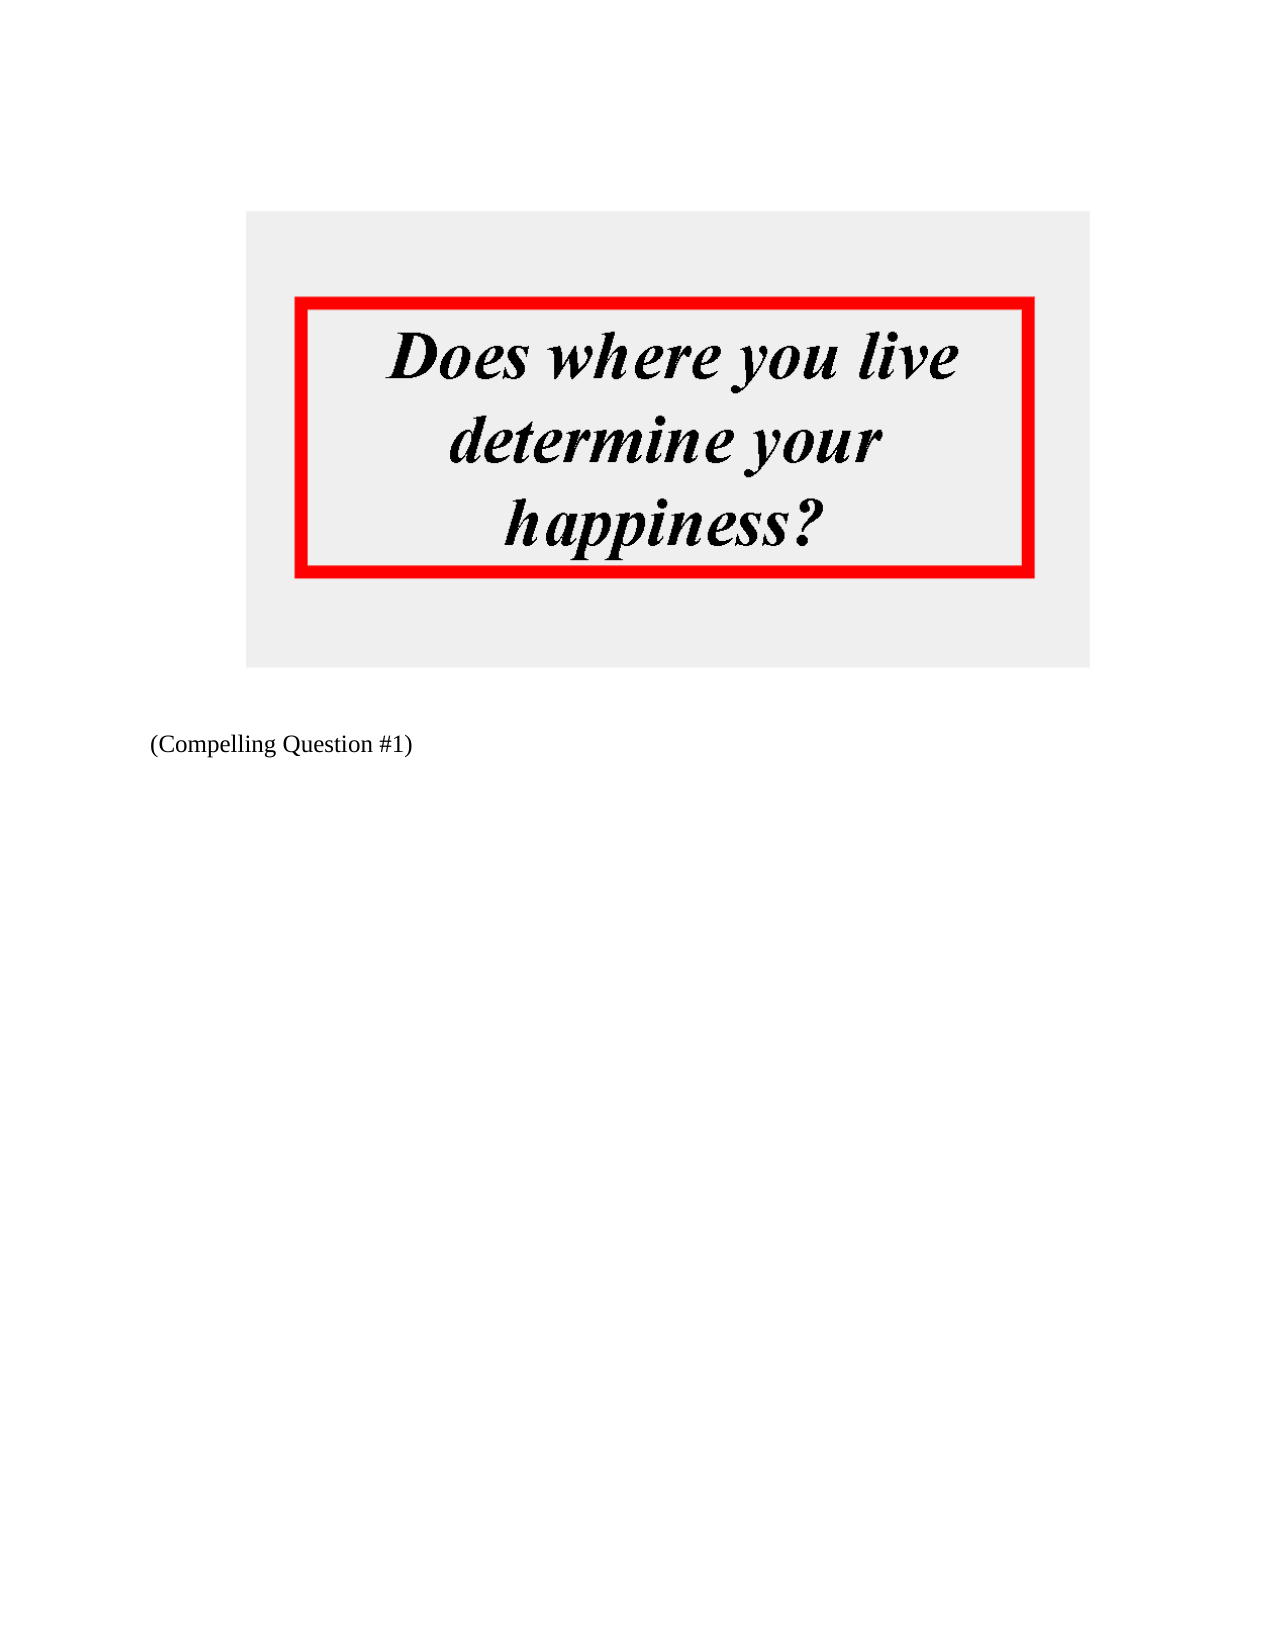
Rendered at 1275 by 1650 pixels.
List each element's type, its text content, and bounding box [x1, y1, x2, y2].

text (Compelling Question #1) [150, 725, 1125, 758]
picture [150, 183, 1125, 725]
